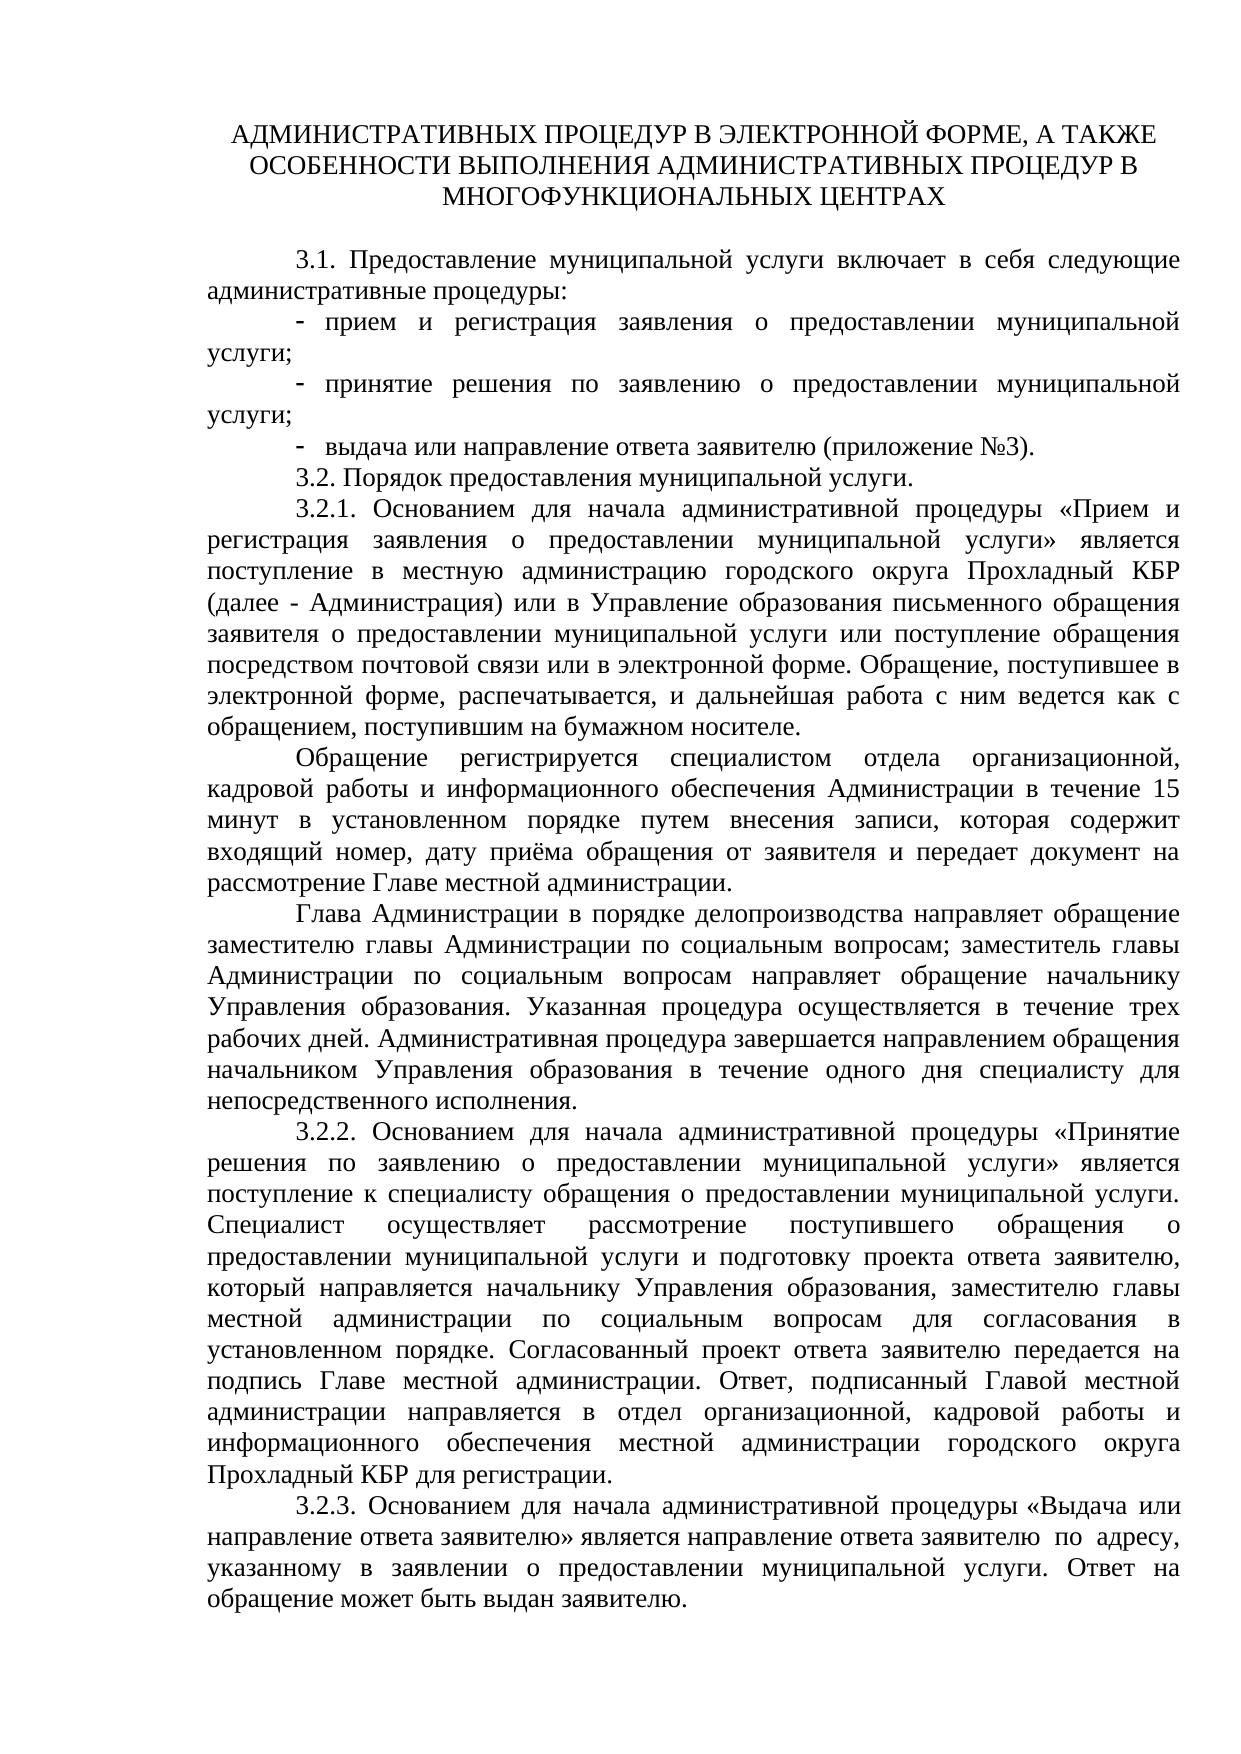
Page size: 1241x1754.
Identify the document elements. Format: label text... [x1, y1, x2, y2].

list принятие решения по заявлению о предоставлении муниципальной услуги; [207, 367, 1181, 430]
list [207, 118, 1181, 212]
text 3.2.3. Основанием для начала административной процедуры «Выдача или направление ответа заявителю» является направление ответа заявителю по адресу, указанному в заявлении о предоставлении муниципальной услуги. Ответ на обращение может быть выдан заявителю. [207, 1489, 1181, 1613]
list 3.1. Предоставление муниципальной услуги включает в себя следующие административные процедуры: [207, 243, 1181, 305]
list выдача или направление ответа заявителю (приложение №3). [207, 430, 1181, 461]
list 3.2.2. Основанием для начала административной процедуры «Принятие решения по заявлению о предоставлении муниципальной услуги» является поступление к специалисту обращения о предоставлении муниципальной услуги. Специалист осуществляет рассмотрение поступившего обращения о предоставлении муниципальной услуги и подготовку проекта ответа заявителю, который направляется начальнику Управления образования, заместителю главы местной администрации по социальным вопросам для согласования в установленном порядке. Согласованный проект ответа заявителю передается на подпись Главе местной администрации. Ответ, подписанный Главой местной администрации направляется в отдел организационной, кадровой работы и информационного обеспечения местной администрации городского округа Прохладный КБР для регистрации. [207, 1115, 1181, 1489]
list 3.2.1. Основанием для начала административной процедуры «Прием и регистрация заявления о предоставлении муниципальной услуги» является поступление в местную администрацию городского округа Прохладный КБР (далее - Администрация) или в Управление образования письменного обращения заявителя о предоставлении муниципальной услуги или поступление обращения посредством почтовой связи или в электронной форме. Обращение, поступившее в электронной форме, распечатывается, и дальнейшая работа с ним ведется как с обращением, поступившим на бумажном носителе. [207, 492, 1181, 741]
list 3.2. Порядок предоставления муниципальной услуги. [207, 461, 1181, 492]
list прием и регистрация заявления о предоставлении муниципальной услуги; [207, 305, 1181, 367]
list Глава Администрации в порядке делопроизводства направляет обращение заместителю главы Администрации по социальным вопросам; заместитель главы Администрации по социальным вопросам направляет обращение начальнику Управления образования. Указанная процедура осуществляется в течение трех рабочих дней. Административная процедура завершается направлением обращения начальником Управления образования в течение одного дня специалисту для непосредственного исполнения. [207, 897, 1181, 1115]
list Обращение регистрируется специалистом отдела организационной, кадровой работы и информационного обеспечения Администрации в течение 15 минут в установленном порядке путем внесения записи, которая содержит входящий номер, дату приёма обращения от заявителя и передает документ на рассмотрение Главе местной администрации. [207, 741, 1181, 897]
